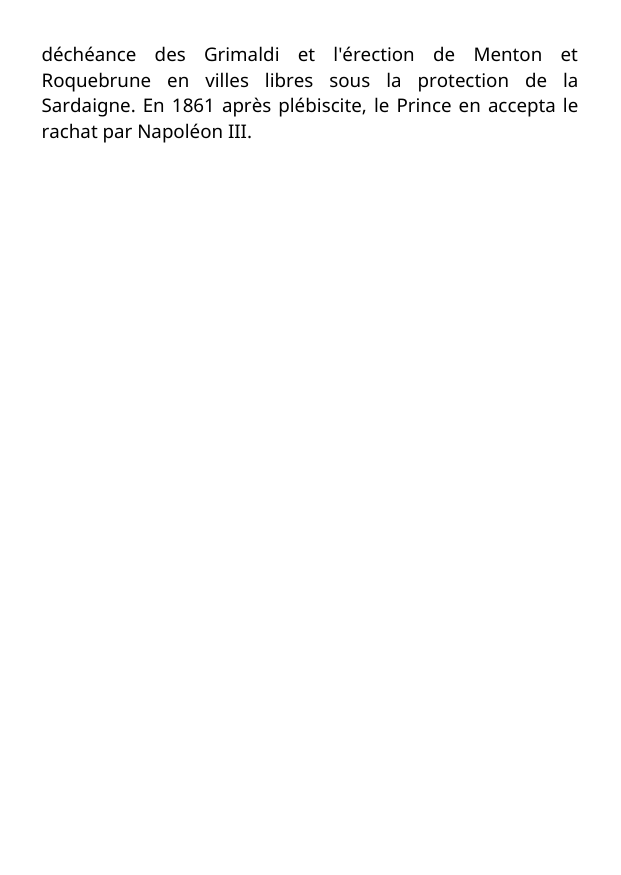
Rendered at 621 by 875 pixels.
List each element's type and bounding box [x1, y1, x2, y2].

text [41, 41, 579, 143]
